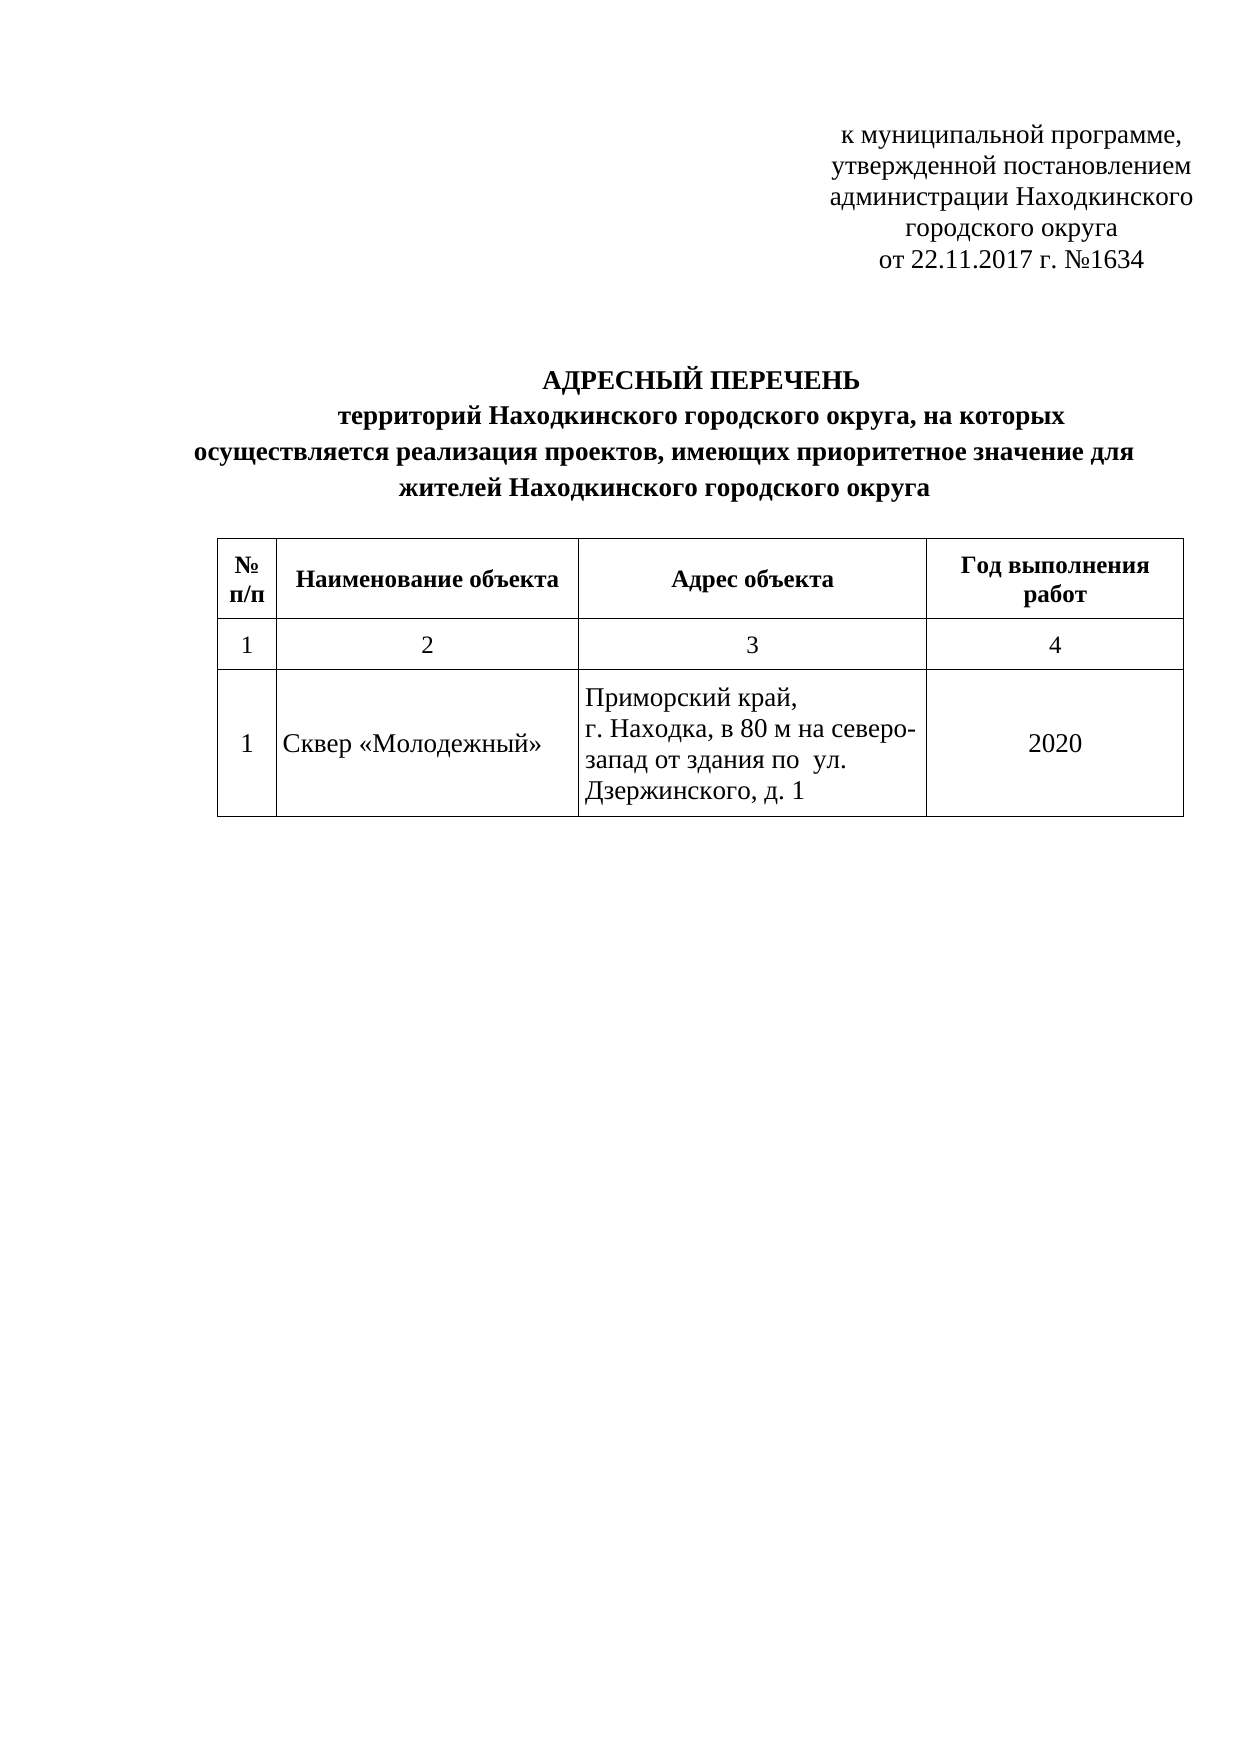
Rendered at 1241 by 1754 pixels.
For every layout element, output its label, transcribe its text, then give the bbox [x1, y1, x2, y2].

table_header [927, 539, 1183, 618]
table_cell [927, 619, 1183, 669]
text АДРЕСНЫЙ ПЕРЕЧЕНЬ [177, 364, 1152, 395]
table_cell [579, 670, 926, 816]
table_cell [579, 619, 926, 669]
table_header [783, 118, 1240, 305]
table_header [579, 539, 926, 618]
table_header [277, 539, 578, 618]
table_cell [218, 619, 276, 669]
text территорий Находкинского городского округа, на которых осуществляется реализация проектов, имеющих приоритетное значение для жителей Находкинского городского округа [177, 399, 1152, 502]
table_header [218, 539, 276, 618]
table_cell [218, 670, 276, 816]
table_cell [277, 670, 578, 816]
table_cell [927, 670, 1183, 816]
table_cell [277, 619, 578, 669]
